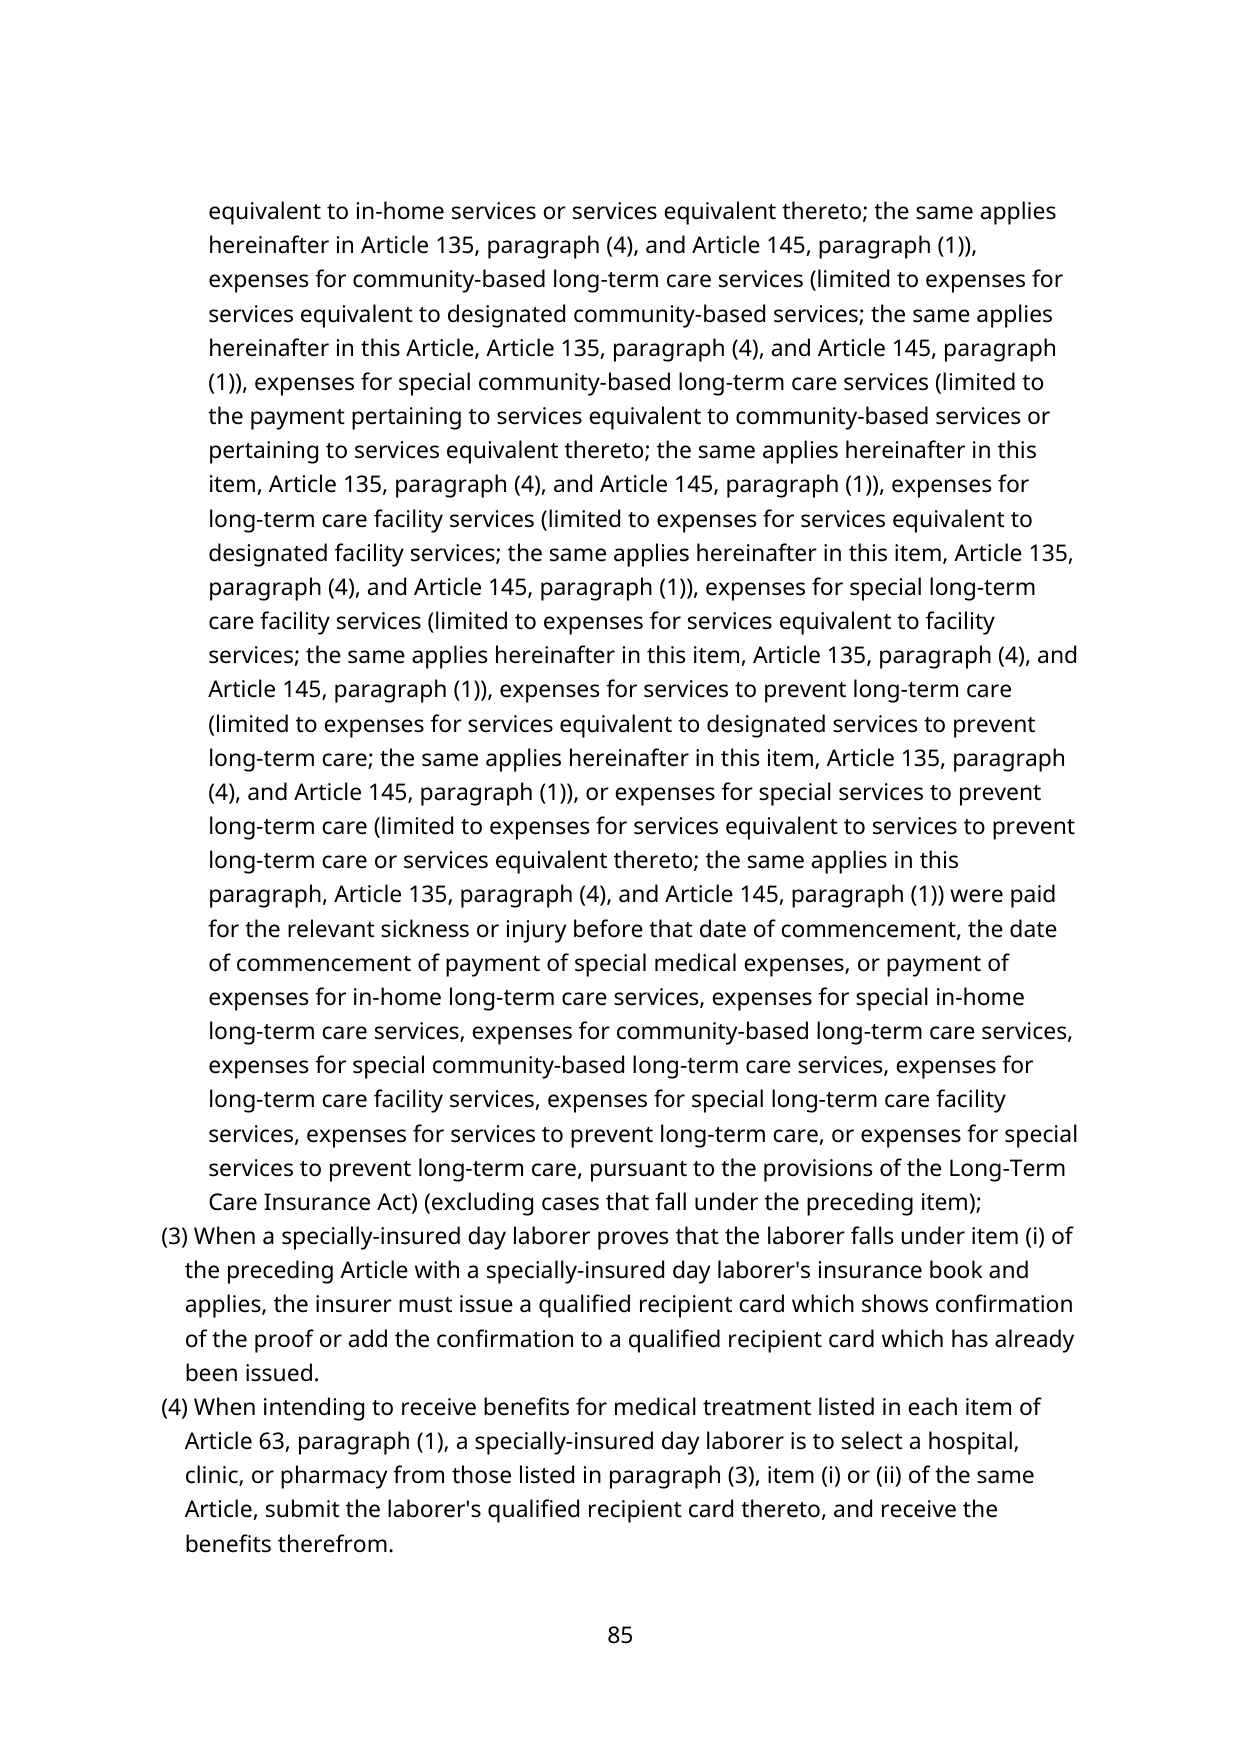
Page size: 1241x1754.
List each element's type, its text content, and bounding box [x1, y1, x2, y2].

text (3) When a specially-insured day laborer proves that the laborer falls under item (i) of the preceding Article with a specially-insured day laborer's insurance book and applies, the insurer must issue a qualified recipient card which shows confirmation of the proof or add the confirmation to a qualified recipient card which has already been issued. [161, 1219, 1079, 1389]
text (4) When intending to receive benefits for medical treatment listed in each item of Article 63, paragraph (1), a specially-insured day laborer is to select a hospital, clinic, or pharmacy from those listed in paragraph (3), item (i) or (ii) of the same Article, submit the laborer's qualified recipient card thereto, and receive the benefits therefrom. [161, 1389, 1079, 1560]
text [184, 194, 1079, 1219]
